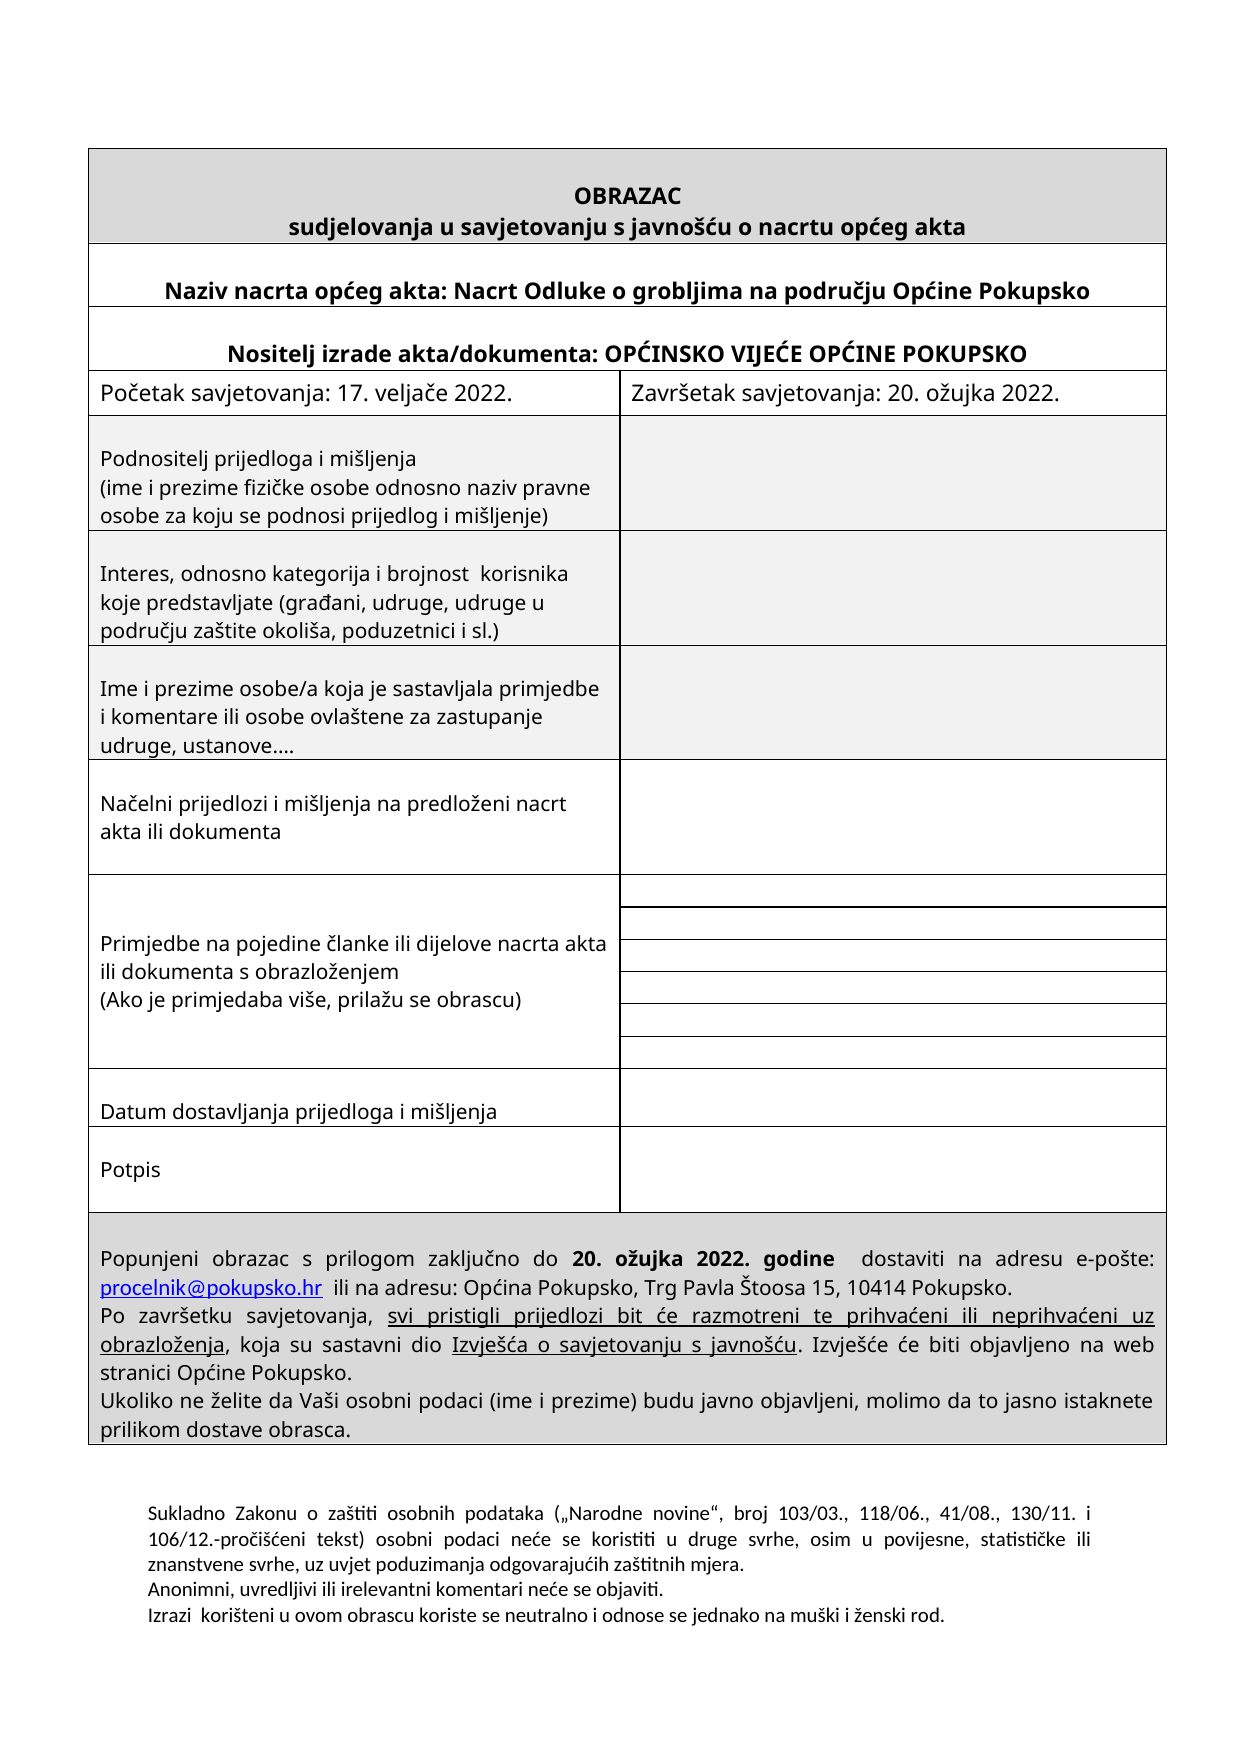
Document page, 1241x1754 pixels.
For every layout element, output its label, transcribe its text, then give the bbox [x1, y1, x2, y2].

table_cell [621, 531, 1166, 644]
table_cell [621, 972, 1166, 1003]
table_cell [621, 760, 1166, 874]
table_cell Početak savjetovanja: 17. veljače 2022. [89, 371, 619, 415]
table_cell [621, 646, 1166, 759]
table_cell [621, 1069, 1166, 1126]
table_cell Interes, odnosno kategorija i brojnost korisnika koje predstavljate (građani, udruge, udruge u području zaštite okoliša, poduzetnici i sl.) [89, 531, 619, 644]
table_cell Popunjeni obrazac s prilogom zaključno do 20. ožujka 2022. godine dostaviti na adresu e-pošte: procelnik@pokupsko.hr ili na adresu: Općina Pokupsko, Trg Pavla Štoosa 15, 10414 Pokupsko. Po završetku savjetovanja, svi pristigli prijedlozi bit će razmotreni te prihvaćeni ili neprihvaćeni uz obrazloženja, koja su sastavni dio Izvješća o savjetovanju s javnošću. Izvješće će biti objavljeno na web stranici Općine Pokupsko. Ukoliko ne želite da Vaši osobni podaci (ime i prezime) budu javno objavljeni, molimo da to jasno istaknete prilikom dostave obrasca. [89, 1213, 1166, 1443]
table_cell [621, 416, 1166, 530]
table_cell Datum dostavljanja prijedloga i mišljenja [89, 1069, 619, 1126]
table_cell [621, 940, 1166, 971]
table_cell [621, 908, 1166, 939]
table_cell [621, 1004, 1166, 1036]
table_cell Nositelj izrade akta/dokumenta: OPĆINSKO VIJEĆE OPĆINE POKUPSKO [89, 307, 1166, 369]
table_cell Naziv nacrta općeg akta: Nacrt Odluke o grobljima na području Općine Pokupsko [89, 244, 1166, 306]
table_cell Potpis [89, 1127, 619, 1212]
table_header OBRAZAC sudjelovanja u savjetovanju s javnošću o nacrtu općeg akta [89, 149, 1166, 242]
table_cell [621, 1037, 1166, 1068]
table_cell [621, 875, 1166, 906]
table_cell Načelni prijedlozi i mišljenja na predloženi nacrt akta ili dokumenta [89, 760, 619, 874]
table_cell Završetak savjetovanja: 20. ožujka 2022. [621, 371, 1166, 415]
table_cell Primjedbe na pojedine članke ili dijelove nacrta akta ili dokumenta s obrazloženjem (Ako je primjedaba više, prilažu se obrascu) [89, 875, 619, 1068]
table_cell Ime i prezime osobe/a koja je sastavljala primjedbe i komentare ili osobe ovlaštene za zastupanje udruge, ustanove…. [89, 646, 619, 759]
table_cell [621, 1127, 1166, 1212]
table_cell Podnositelj prijedloga i mišljenja (ime i prezime fizičke osobe odnosno naziv pravne osobe za koju se podnosi prijedlog i mišljenje) [89, 416, 619, 530]
